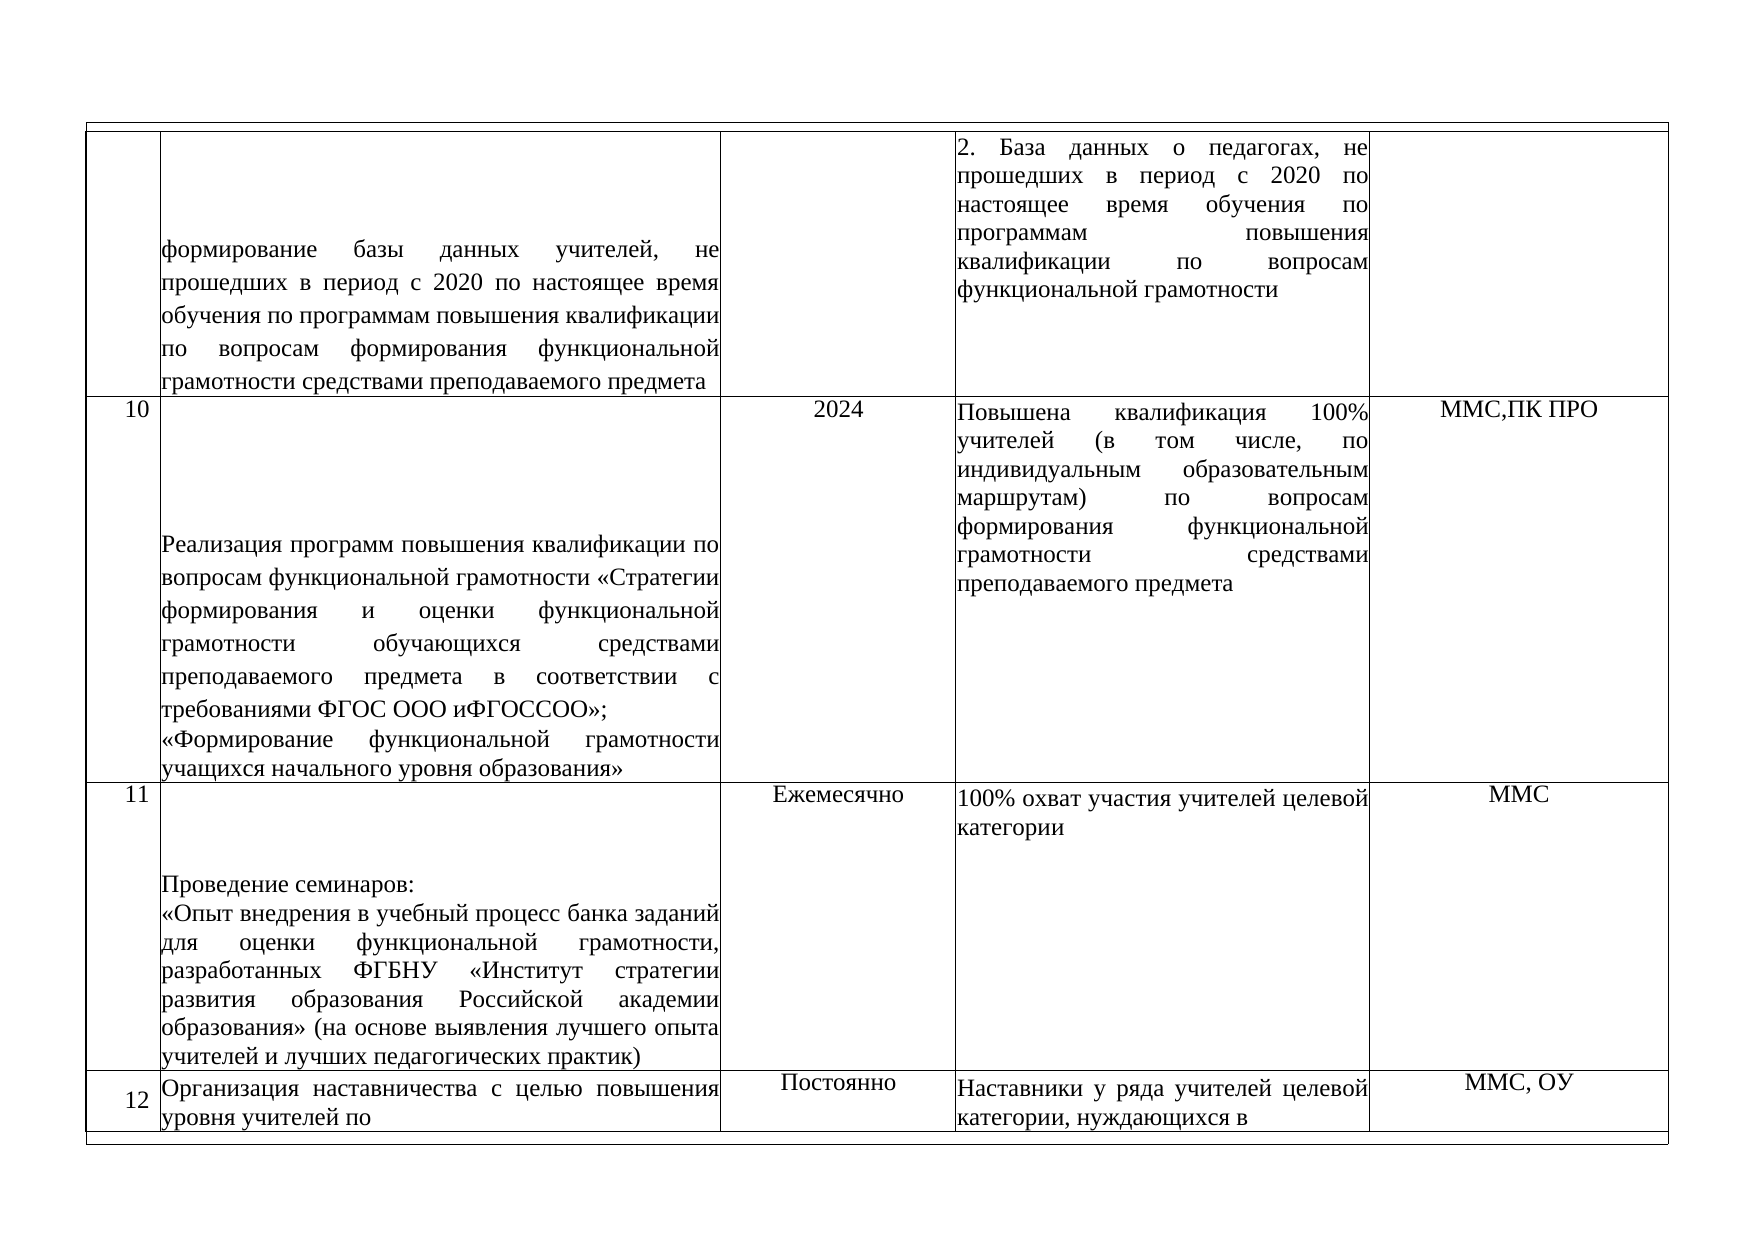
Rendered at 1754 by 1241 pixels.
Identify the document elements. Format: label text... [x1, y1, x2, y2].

table_cell Проведение семинаров: «Опыт внедрения в учебный процесс банка заданий для оценки функциональной грамотности, разработанных ФГБНУ «Институт стратегии развития образования Российской академии образования» (на основе выявления лучшего опыта учителей и лучших педагогических практик) [161, 783, 720, 1070]
table_cell 12 [87, 1071, 160, 1131]
table_header [87, 132, 160, 396]
table_cell Реализация программ повышения квалификации по вопросам функциональной грамотности «Стратегии формирования и оценки функциональной грамотности обучающихся средствами преподаваемого предмета в соответствии с требованиями ФГОС ООО иФГОССОО»; «Формирование функциональной грамотности учащихся начального уровня образования» [161, 397, 720, 782]
table_header формирование базы данных учителей, не прошедших в период с 2020 по настоящее время обучения по программам повышения квалификации по вопросам формирования функциональной грамотности средствами преподаваемого предмета [161, 132, 720, 396]
table_cell Организация наставничества с целью повышения уровня учителей по [161, 1071, 720, 1131]
table_header 2. База данных о педагогах, не прошедших в период с 2020 по настоящее время обучения по программам повышения квалификации по вопросам функциональной грамотности [956, 132, 1369, 396]
table_cell Наставники у ряда учителей целевой категории, нуждающихся в [956, 1071, 1369, 1131]
table_header [721, 132, 955, 396]
table_cell ММС [1370, 783, 1668, 1070]
table_cell 2024 [721, 397, 955, 782]
table_cell Ежемесячно [721, 783, 955, 1070]
table_cell 100% охват участия учителей целевой категории [956, 783, 1369, 1070]
table_cell Постоянно [721, 1071, 955, 1131]
table_cell ММС, ОУ [1370, 1071, 1668, 1131]
table_cell ММС,ПК ПРО [1370, 397, 1668, 782]
table_cell 11 [87, 783, 160, 1070]
table_cell Повышена квалификация 100% учителей (в том числе, по индивидуальным образовательным маршрутам) по вопросам формирования функциональной грамотности средствами преподаваемого предмета [956, 397, 1369, 782]
table_header [1370, 132, 1668, 396]
table_cell 10 [87, 397, 160, 782]
